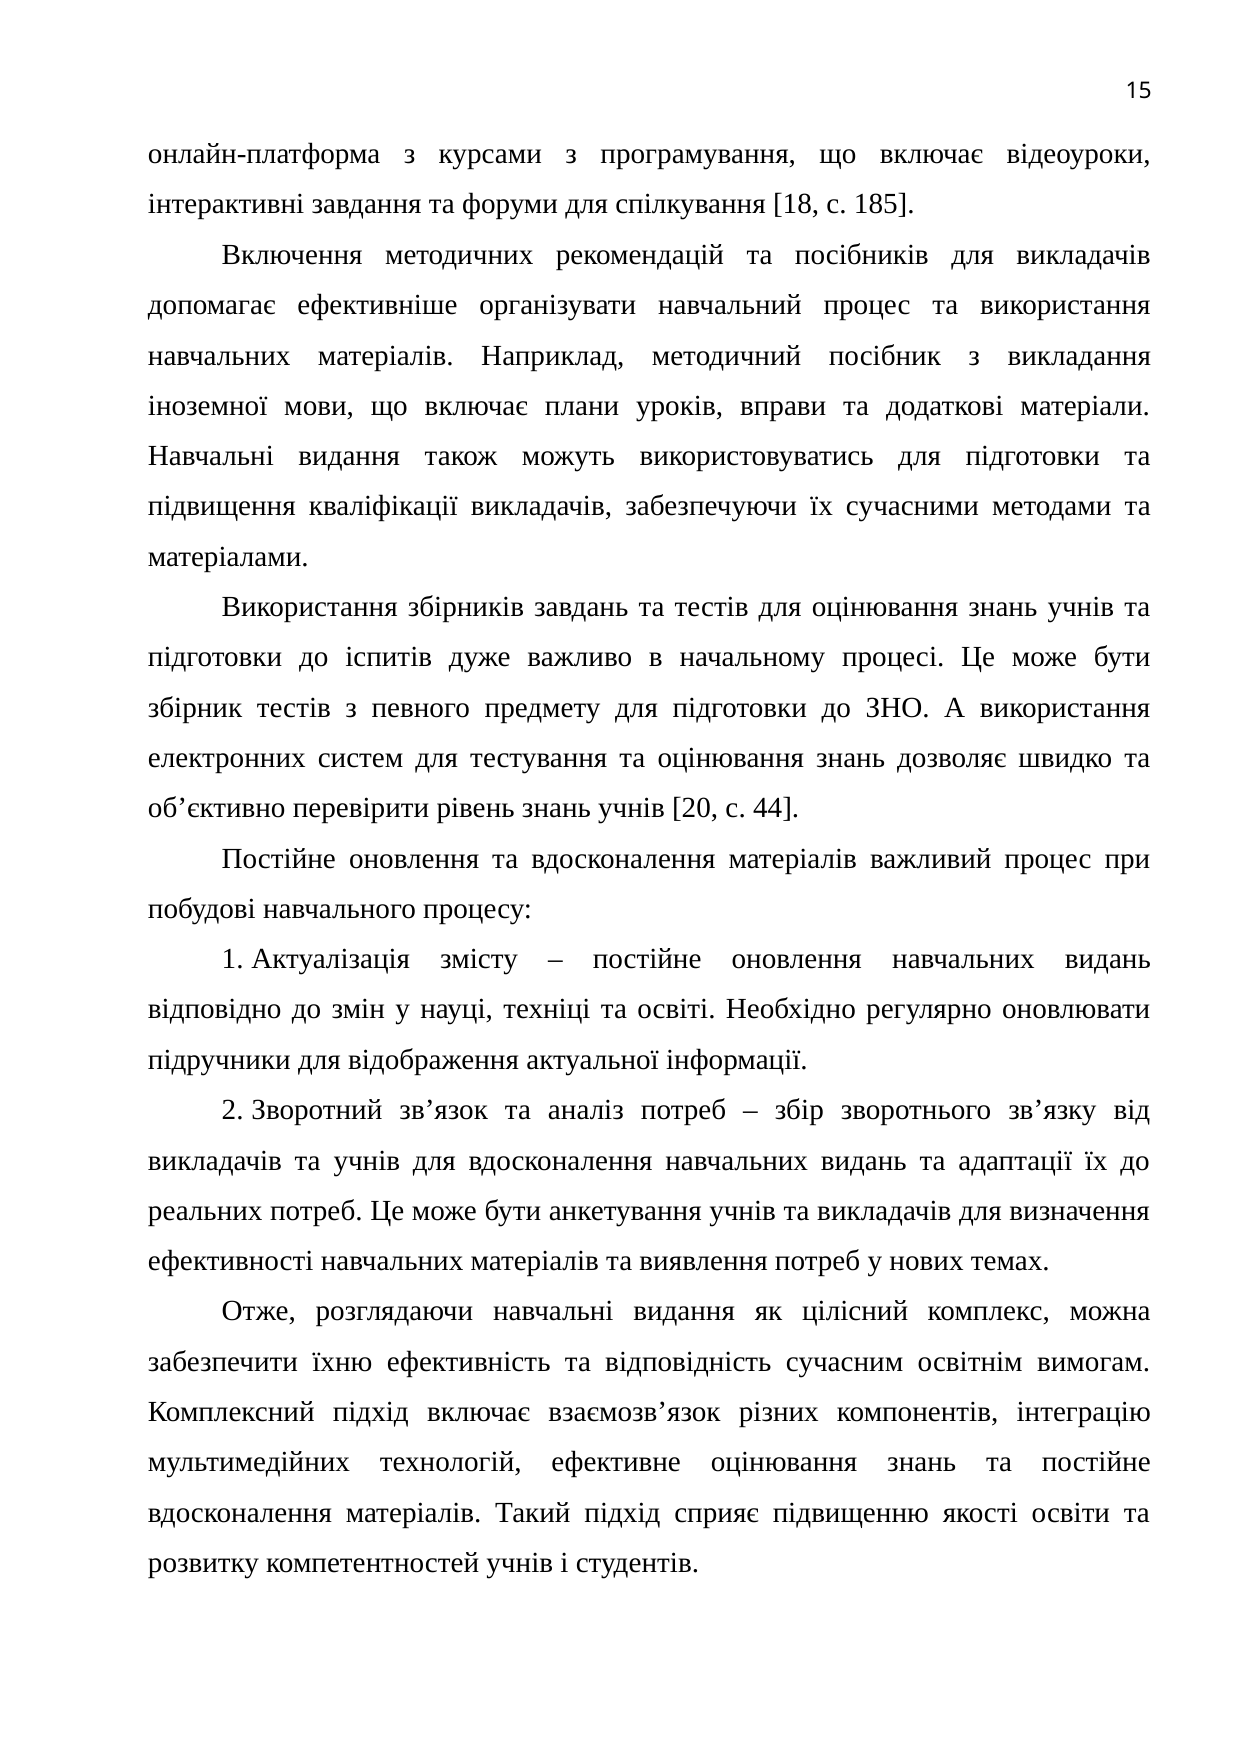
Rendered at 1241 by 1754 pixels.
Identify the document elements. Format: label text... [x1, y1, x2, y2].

text Включення методичних рекомендацій та посібників для викладачів допомагає ефективніше організувати навчальний процес та використання навчальних матеріалів. Наприклад, методичний посібник з викладання іноземної мови, що включає плани уроків, вправи та додаткові матеріали. Навчальні видання також можуть використовуватись для підготовки та підвищення кваліфікації викладачів, забезпечуючи їх сучасними методами та матеріалами. [148, 237, 1152, 572]
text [148, 136, 1152, 220]
text Використання збірників завдань та тестів для оцінювання знань учнів та підготовки до іспитів дуже важливо в начальному процесі. Це може бути збірник тестів з певного предмету для підготовки до ЗНО. А використання електронних систем для тестування та оцінювання знань дозволяє швидко та об’єктивно перевірити рівень знань учнів [20, с. 44]. [148, 589, 1152, 824]
list Актуалізація змісту – постійне оновлення навчальних видань відповідно до змін у науці, техніці та освіті. Необхідно регулярно оновлювати підручники для відображення актуальної інформації. [148, 941, 1152, 1076]
text Отже, розглядаючи навчальні видання як цілісний комплекс, можна забезпечити їхню ефективність та відповідність сучасним освітнім вимогам. Комплексний підхід включає взаємозв’язок різних компонентів, інтеграцію мультимедійних технологій, ефективне оцінювання знань та постійне вдосконалення матеріалів. Такий підхід сприяє підвищенню якості освіти та розвитку компетентностей учнів і студентів. [148, 1293, 1152, 1579]
list Зворотний зв’язок та аналіз потреб – збір зворотнього зв’язку від викладачів та учнів для вдосконалення навчальних видань та адаптації їх до реальних потреб. Це може бути анкетування учнів та викладачів для визначення ефективності навчальних матеріалів та виявлення потреб у нових темах. [148, 1092, 1152, 1277]
text Постійне оновлення та вдосконалення матеріалів важливий процес при побудові навчального процесу: [148, 841, 1152, 924]
